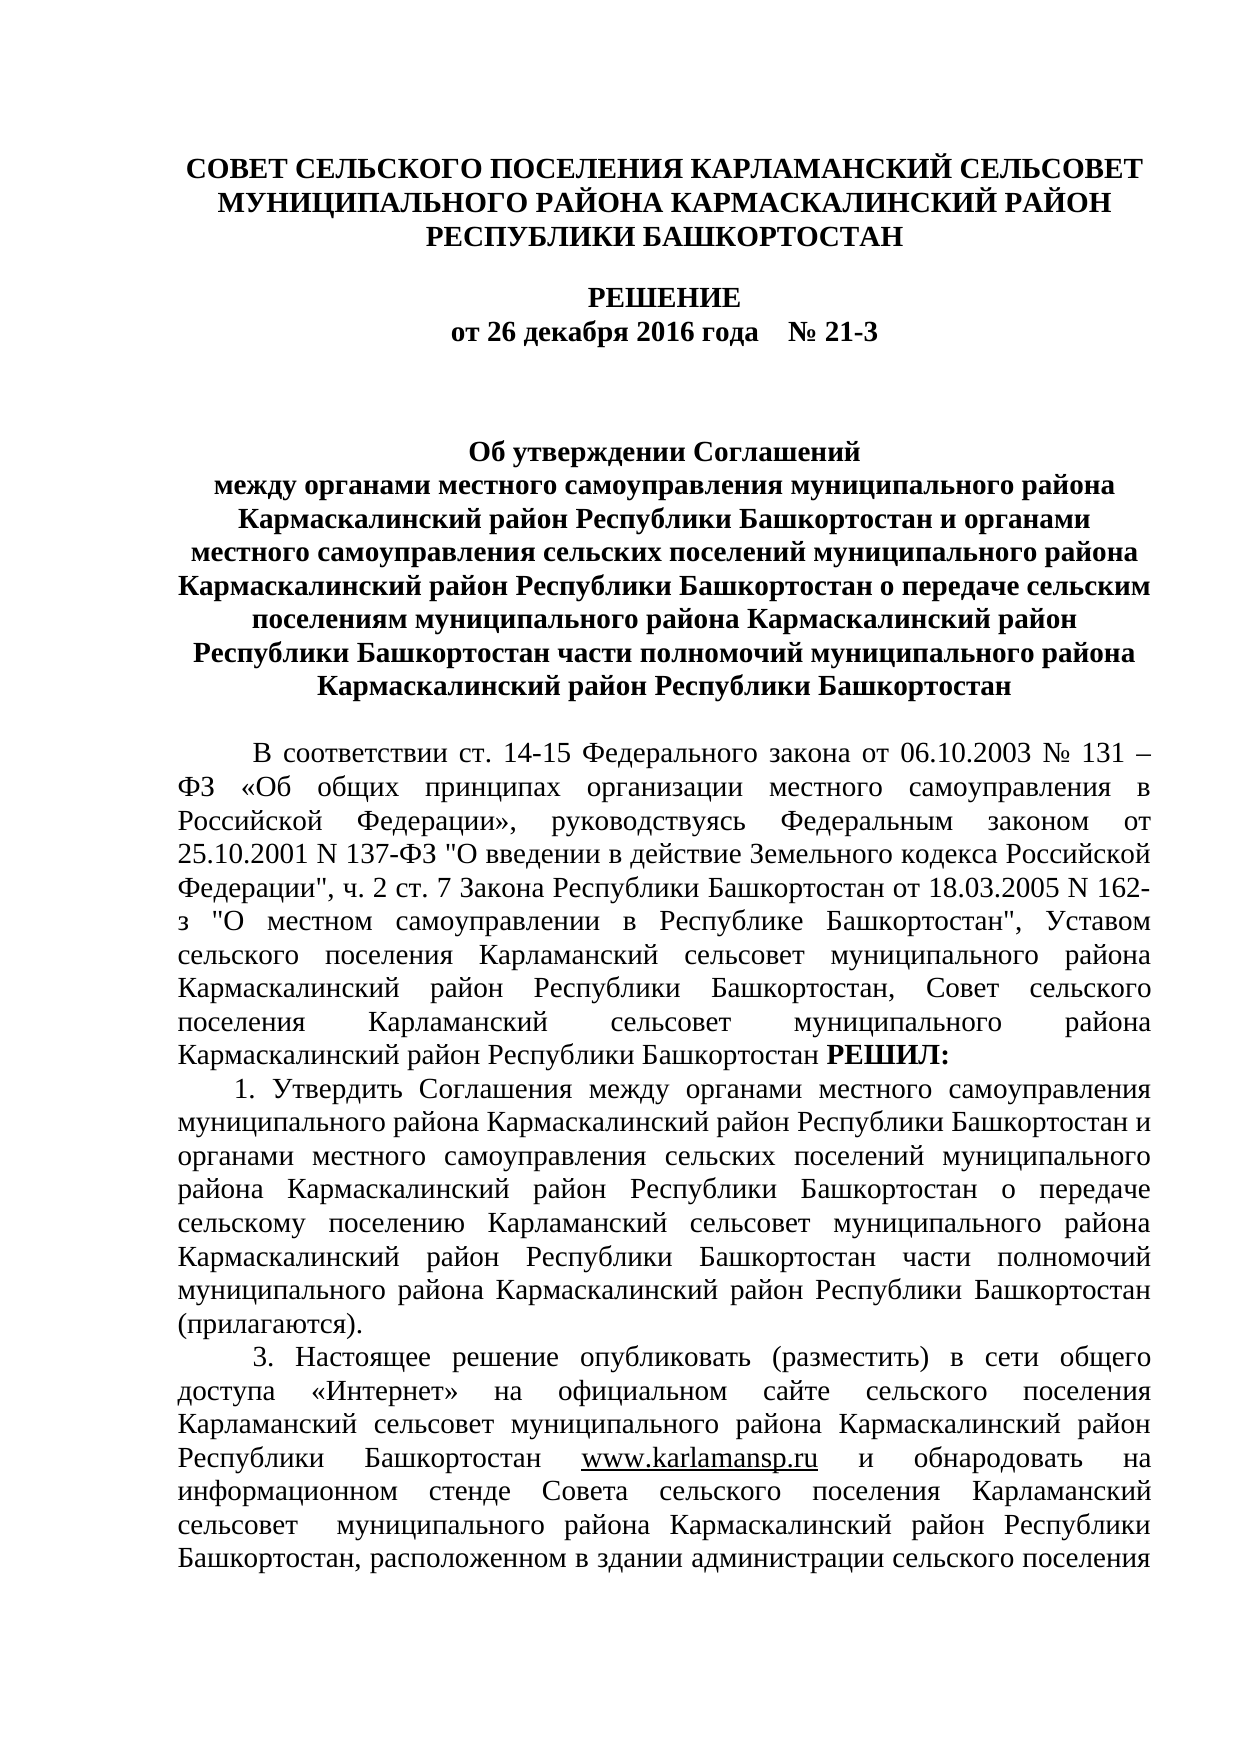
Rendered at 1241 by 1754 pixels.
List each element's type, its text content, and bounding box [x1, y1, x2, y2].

title СОВЕТ СЕЛЬСКОГО ПОСЕЛЕНИЯ КАРЛАМАНСКИЙ СЕЛЬСОВЕТ МУНИЦИПАЛЬНОГО РАЙОНА КАРМАСКАЛИНСКИЙ РАЙОН РЕСПУБЛИКИ БАШКОРТОСТАН [177, 152, 1152, 252]
title РЕШЕНИЕ [177, 280, 1152, 314]
title между органами местного самоуправления муниципального района Кармаскалинский район Республики Башкортостан и органами местного самоуправления сельских поселений муниципального района Кармаскалинский район Республики Башкортостан о передаче сельским поселениям муниципального района Кармаскалинский район Республики Башкортостан части полномочий муниципального района Кармаскалинский район Республики Башкортостан [177, 467, 1152, 702]
text В соответствии ст. 14-15 Федерального закона от 06.10.2003 № 131 – ФЗ «Об общих принципах организации местного самоуправления в Российской Федерации», руководствуясь Федеральным законом от 25.10.2001 N 137-ФЗ "О введении в действие Земельного кодекса Российской Федерации", ч. 2 ст. 7 Закона Республики Башкортостан от 18.03.2005 N 162-з "О местном самоуправлении в Республике Башкортостан", Уставом сельского поселения Карламанский сельсовет муниципального района Кармаскалинский район Республики Башкортостан, Совет сельского поселения Карламанский сельсовет муниципального района Кармаскалинский район Республики Башкортостан РЕШИЛ: [177, 736, 1152, 1071]
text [177, 1339, 1152, 1574]
title Об утверждении Соглашений [177, 434, 1152, 467]
title от 26 декабря 2016 года № 21-3 [177, 314, 1152, 347]
text 1. Утвердить Соглашения между органами местного самоуправления муниципального района Кармаскалинский район Республики Башкортостан и органами местного самоуправления сельских поселений муниципального района Кармаскалинский район Республики Башкортостан о передаче сельскому поселению Карламанский сельсовет муниципального района Кармаскалинский район Республики Башкортостан части полномочий муниципального района Кармаскалинский район Республики Башкортостан (прилагаются). [177, 1071, 1152, 1339]
